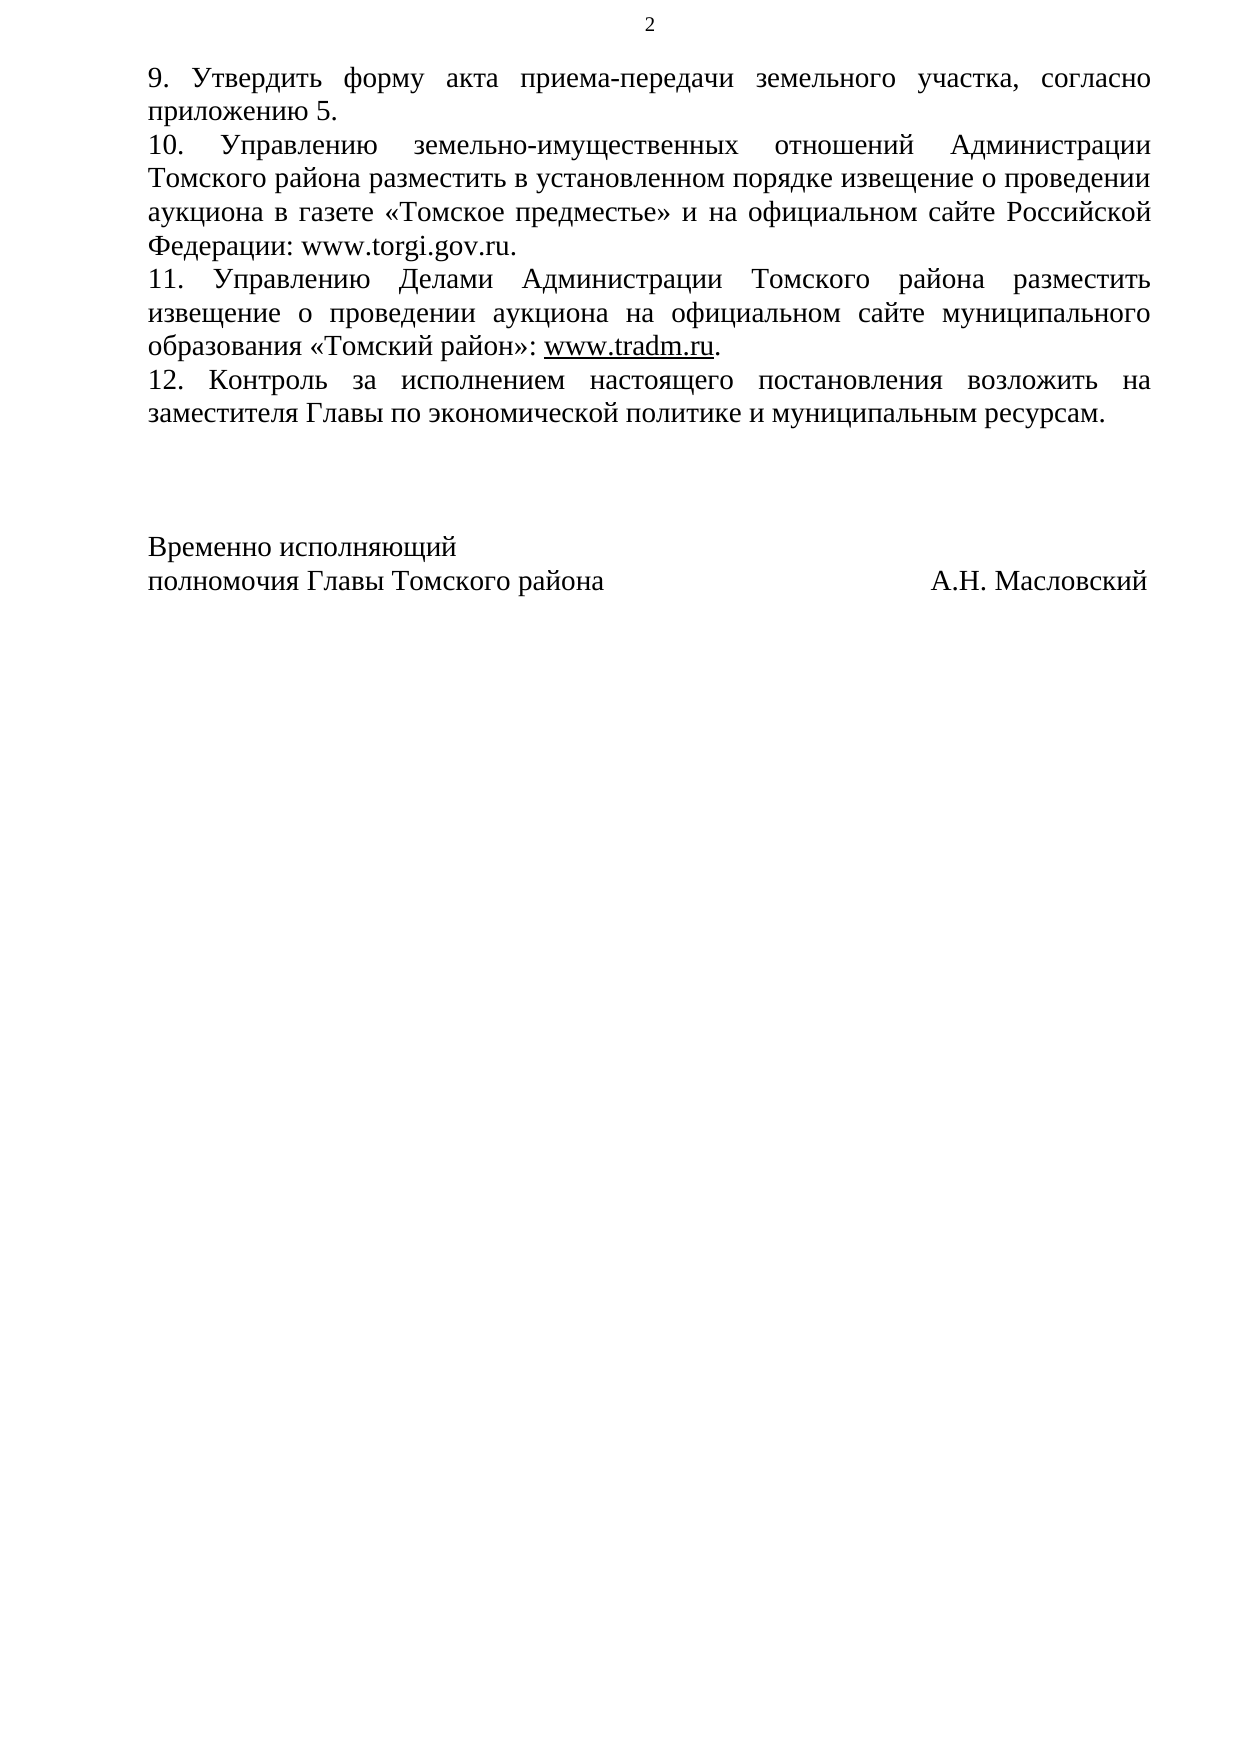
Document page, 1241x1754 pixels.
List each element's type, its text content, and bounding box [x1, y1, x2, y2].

text 11. Управлению Делами Администрации Томского района разместить извещение о проведении аукциона на официальном сайте муниципального образования «Томский район»: www.tradm.ru. [148, 261, 1152, 362]
text Временно исполняющий [148, 529, 1152, 563]
text полномочия Главы Томского района А.Н. Масловский [148, 563, 1152, 597]
text 10. Управлению земельно-имущественных отношений Администрации Томского района разместить в установленном порядке извещение о проведении аукциона в газете «Томское предместье» и на официальном сайте Российской Федерации: www.torgi.gov.ru. [148, 127, 1152, 261]
text 12. Контроль за исполнением настоящего постановления возложить на заместителя Главы по экономической политике и муниципальным ресурсам. [148, 362, 1152, 429]
text 9. Утвердить форму акта приема-передачи земельного участка, согласно приложению 5. [148, 60, 1152, 127]
